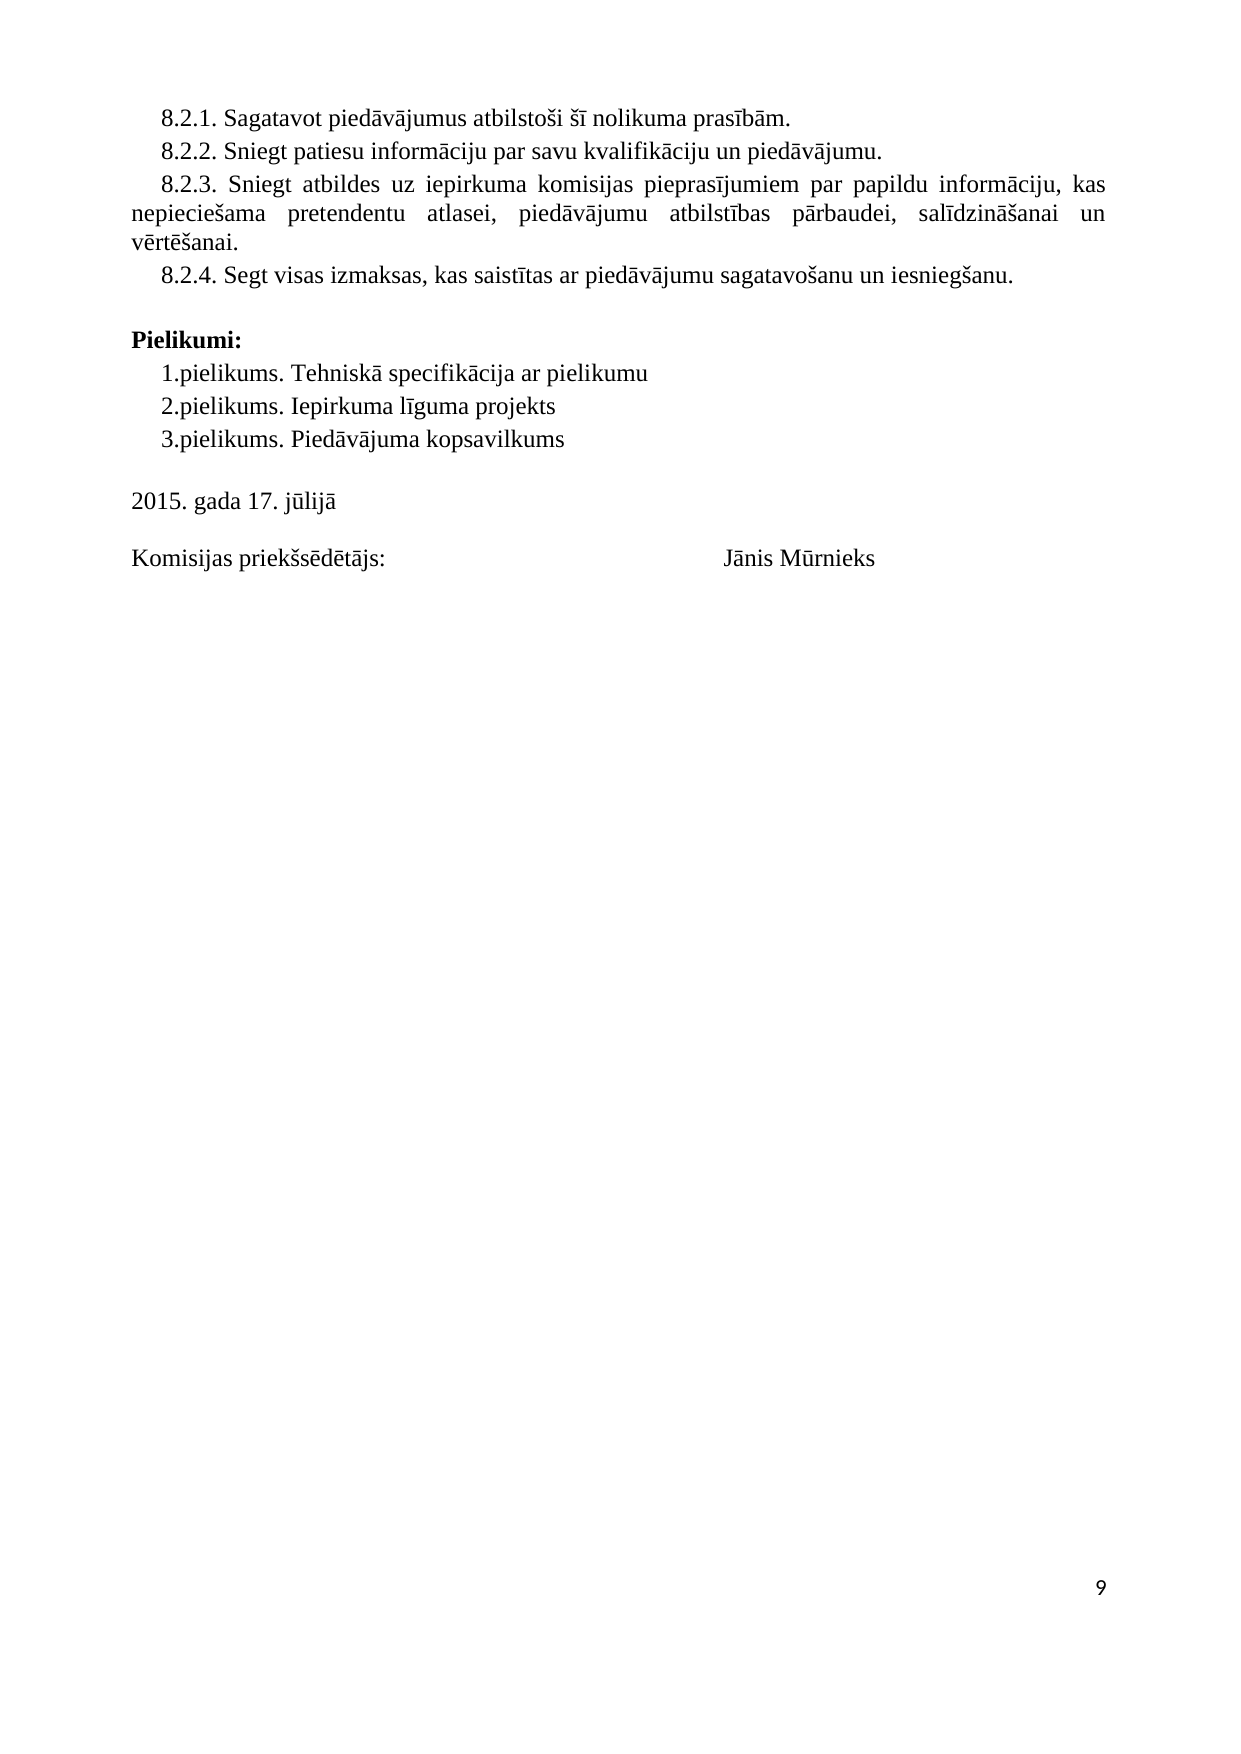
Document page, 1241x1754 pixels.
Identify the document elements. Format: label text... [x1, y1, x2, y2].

text 8.2.3. Sniegt atbildes uz iepirkuma komisijas pieprasījumiem par papildu informāciju, kas nepieciešama pretendentu atlasei, piedāvājumu atbilstības pārbaudei, salīdzināšanai un vērtēšanai. [131, 169, 1106, 256]
text 2.pielikums. Iepirkuma līguma projekts [131, 391, 1106, 420]
text 1.pielikums. Tehniskā specifikācija ar pielikumu [131, 358, 1106, 387]
text 3.pielikums. Piedāvājuma kopsavilkums [131, 424, 1106, 453]
text Komisijas priekšsēdētājs: Jānis Mūrnieks [131, 543, 1106, 572]
text 8.2.1. Sagatavot piedāvājumus atbilstoši šī nolikuma prasībām. [131, 103, 1106, 132]
text Pielikumi: [131, 326, 1106, 354]
text 8.2.4. Segt visas izmaksas, kas saistītas ar piedāvājumu sagatavošanu un iesniegšanu. [131, 260, 1106, 288]
text 8.2.2. Sniegt patiesu informāciju par savu kvalifikāciju un piedāvājumu. [131, 136, 1106, 165]
text 2015. gada 17. jūlijā [131, 486, 1106, 515]
